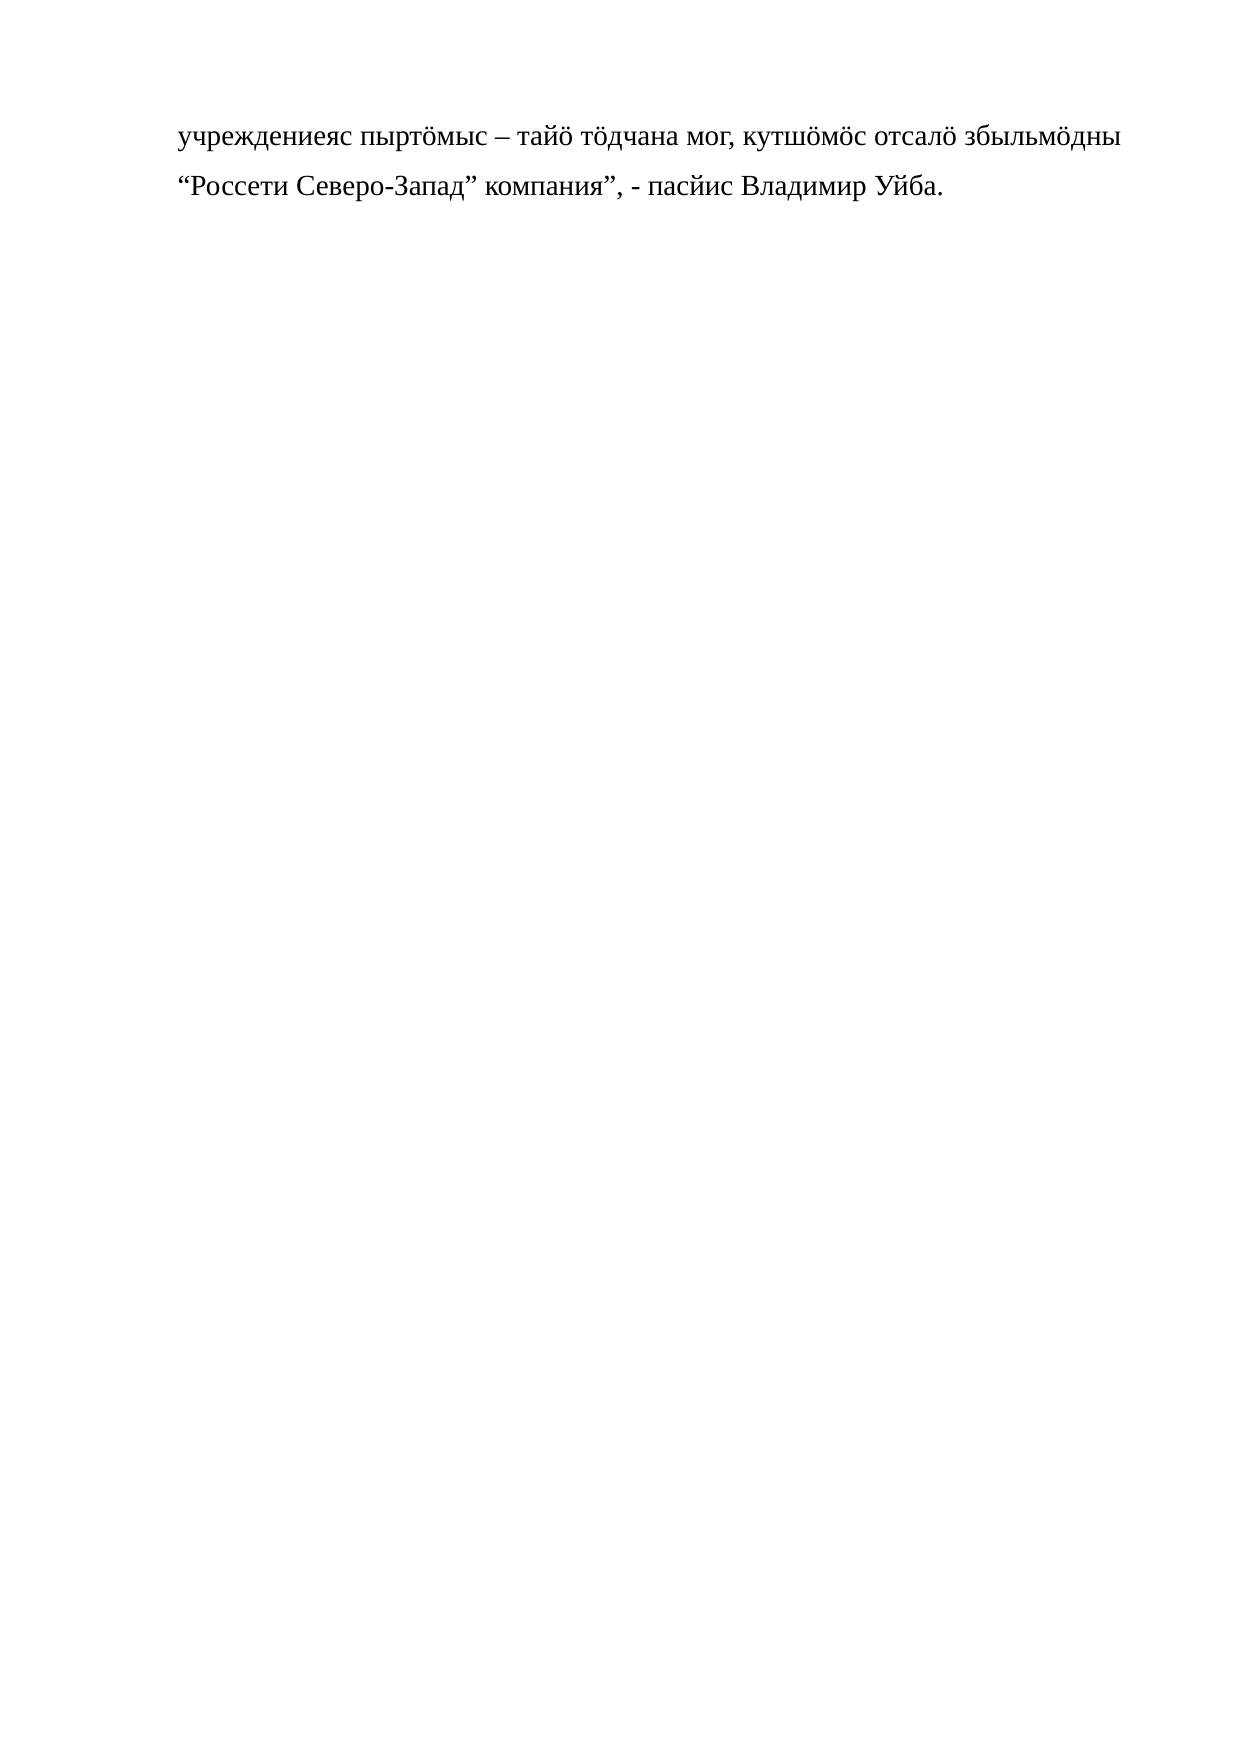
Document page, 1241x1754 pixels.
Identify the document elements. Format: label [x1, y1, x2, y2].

text [177, 118, 1122, 202]
